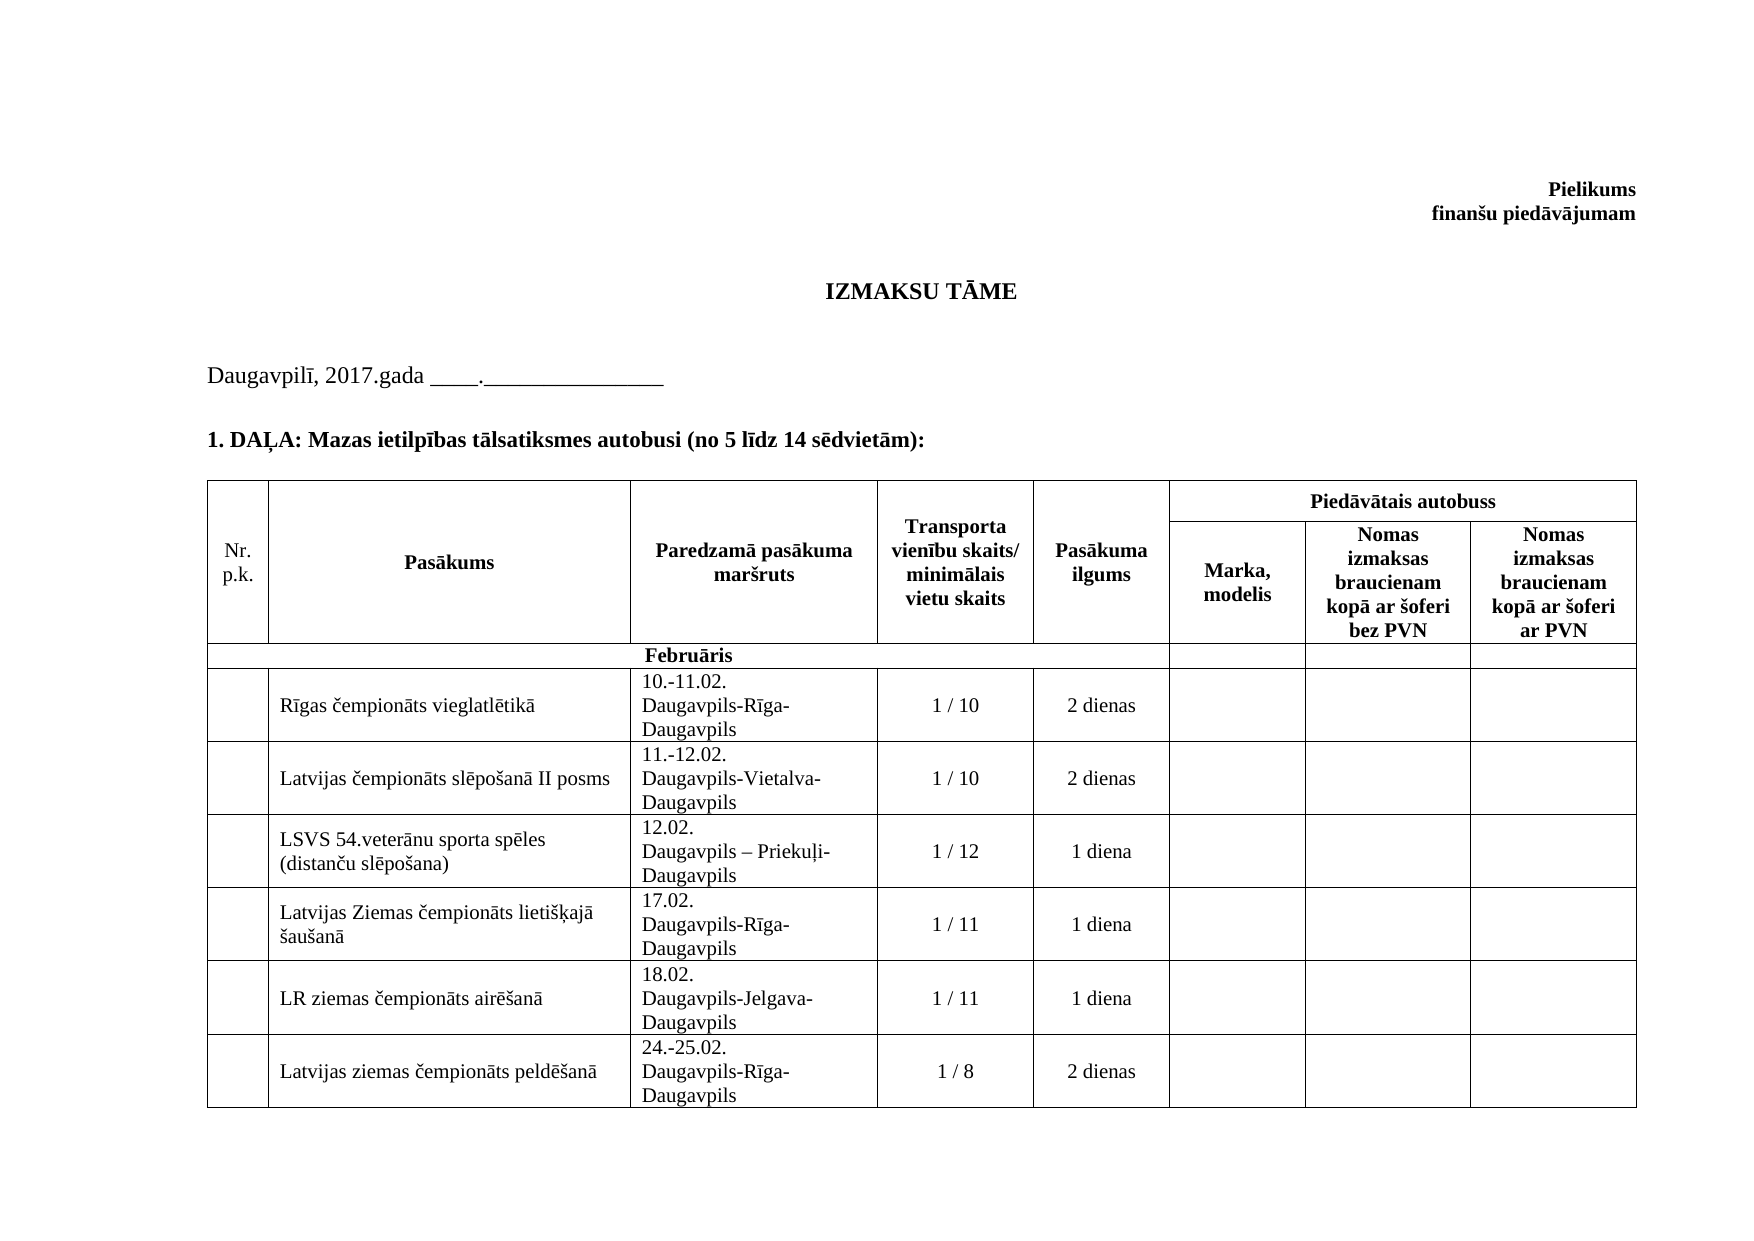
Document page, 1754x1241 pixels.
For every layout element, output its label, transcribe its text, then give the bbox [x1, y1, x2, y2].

table_cell 1 diena [1034, 961, 1169, 1034]
table_cell [208, 961, 268, 1034]
table_header Pasākums [269, 481, 630, 642]
table_cell 1 / 11 [878, 888, 1033, 960]
table_cell [1306, 669, 1470, 741]
table_cell [1306, 815, 1470, 887]
table_cell [1471, 815, 1636, 887]
table_cell 11.-12.02. Daugavpils-Vietalva-Daugavpils [631, 742, 877, 814]
table_header Nr. p.k. [208, 481, 268, 642]
table_cell [1306, 888, 1470, 960]
table_cell Latvijas Ziemas čempionāts lietišķajā šaušanā [269, 888, 630, 960]
table_cell Marka, modelis [1170, 522, 1305, 642]
table_cell 1 / 12 [878, 815, 1033, 887]
table_cell [1306, 644, 1470, 667]
table_cell Latvijas čempionāts slēpošanā II posms [269, 742, 630, 814]
table_cell 18.02. Daugavpils-Jelgava-Daugavpils [631, 961, 877, 1034]
table_cell 1 / 10 [878, 742, 1033, 814]
table_cell [208, 888, 268, 960]
table_cell [1471, 644, 1636, 667]
table_cell [1170, 644, 1305, 667]
table_cell [1170, 742, 1305, 814]
table_cell 1 diena [1034, 815, 1169, 887]
table_cell [1170, 961, 1305, 1034]
table_cell [208, 669, 268, 741]
table_cell [1170, 1035, 1305, 1107]
table_cell [208, 742, 268, 814]
table_cell 2 dienas [1034, 669, 1169, 741]
table_cell [1471, 742, 1636, 814]
table_cell [1471, 888, 1636, 960]
text 1. DAĻA: Mazas ietilpības tālsatiksmes autobusi (no 5 līdz 14 sēdvietām): [207, 426, 1636, 453]
table_cell Rīgas čempionāts vieglatlētikā [269, 669, 630, 741]
table_cell 10.-11.02. Daugavpils-Rīga-Daugavpils [631, 669, 877, 741]
table_cell [1170, 888, 1305, 960]
table_header Pasākuma ilgums [1034, 481, 1169, 642]
table_cell [1170, 815, 1305, 887]
table_cell 1 / 11 [878, 961, 1033, 1034]
table_cell Nomas izmaksas braucienam kopā ar šoferi bez PVN [1306, 522, 1470, 642]
table_cell [1306, 961, 1470, 1034]
table_cell [208, 815, 268, 887]
text Pielikums finanšu piedāvājumam [207, 177, 1636, 225]
table_cell [1306, 1035, 1470, 1107]
table_cell 2 dienas [1034, 742, 1169, 814]
table_cell 1 diena [1034, 888, 1169, 960]
table_cell [1306, 742, 1470, 814]
table_cell Latvijas ziemas čempionāts peldēšanā [269, 1035, 630, 1107]
table_cell LR ziemas čempionāts airēšanā [269, 961, 630, 1034]
table_cell 17.02. Daugavpils-Rīga-Daugavpils [631, 888, 877, 960]
table_header Transporta vienību skaits/ minimālais vietu skaits [878, 481, 1033, 642]
table_cell [1471, 1035, 1636, 1107]
table_cell [1170, 669, 1305, 741]
text Daugavpilī, 2017.gada ____._______________ [207, 361, 1636, 389]
table_cell [208, 1035, 268, 1107]
table_header Piedāvātais autobuss [1170, 481, 1636, 521]
table_cell 1 / 10 [878, 669, 1033, 741]
table_header Paredzamā pasākuma maršruts [631, 481, 877, 642]
table_cell [1471, 961, 1636, 1034]
table_cell 2 dienas [1034, 1035, 1169, 1107]
table_cell 24.-25.02. Daugavpils-Rīga-Daugavpils [631, 1035, 877, 1107]
table_cell 12.02. Daugavpils – Priekuļi-Daugavpils [631, 815, 877, 887]
table_cell [1471, 669, 1636, 741]
table_cell LSVS 54.veterānu sporta spēles (distanču slēpošana) [269, 815, 630, 887]
table_cell 1 / 8 [878, 1035, 1033, 1107]
text Izmaksu tāme [207, 277, 1636, 304]
table_cell Nomas izmaksas braucienam kopā ar šoferi ar PVN [1471, 522, 1636, 642]
table_cell Februāris [208, 644, 1169, 667]
